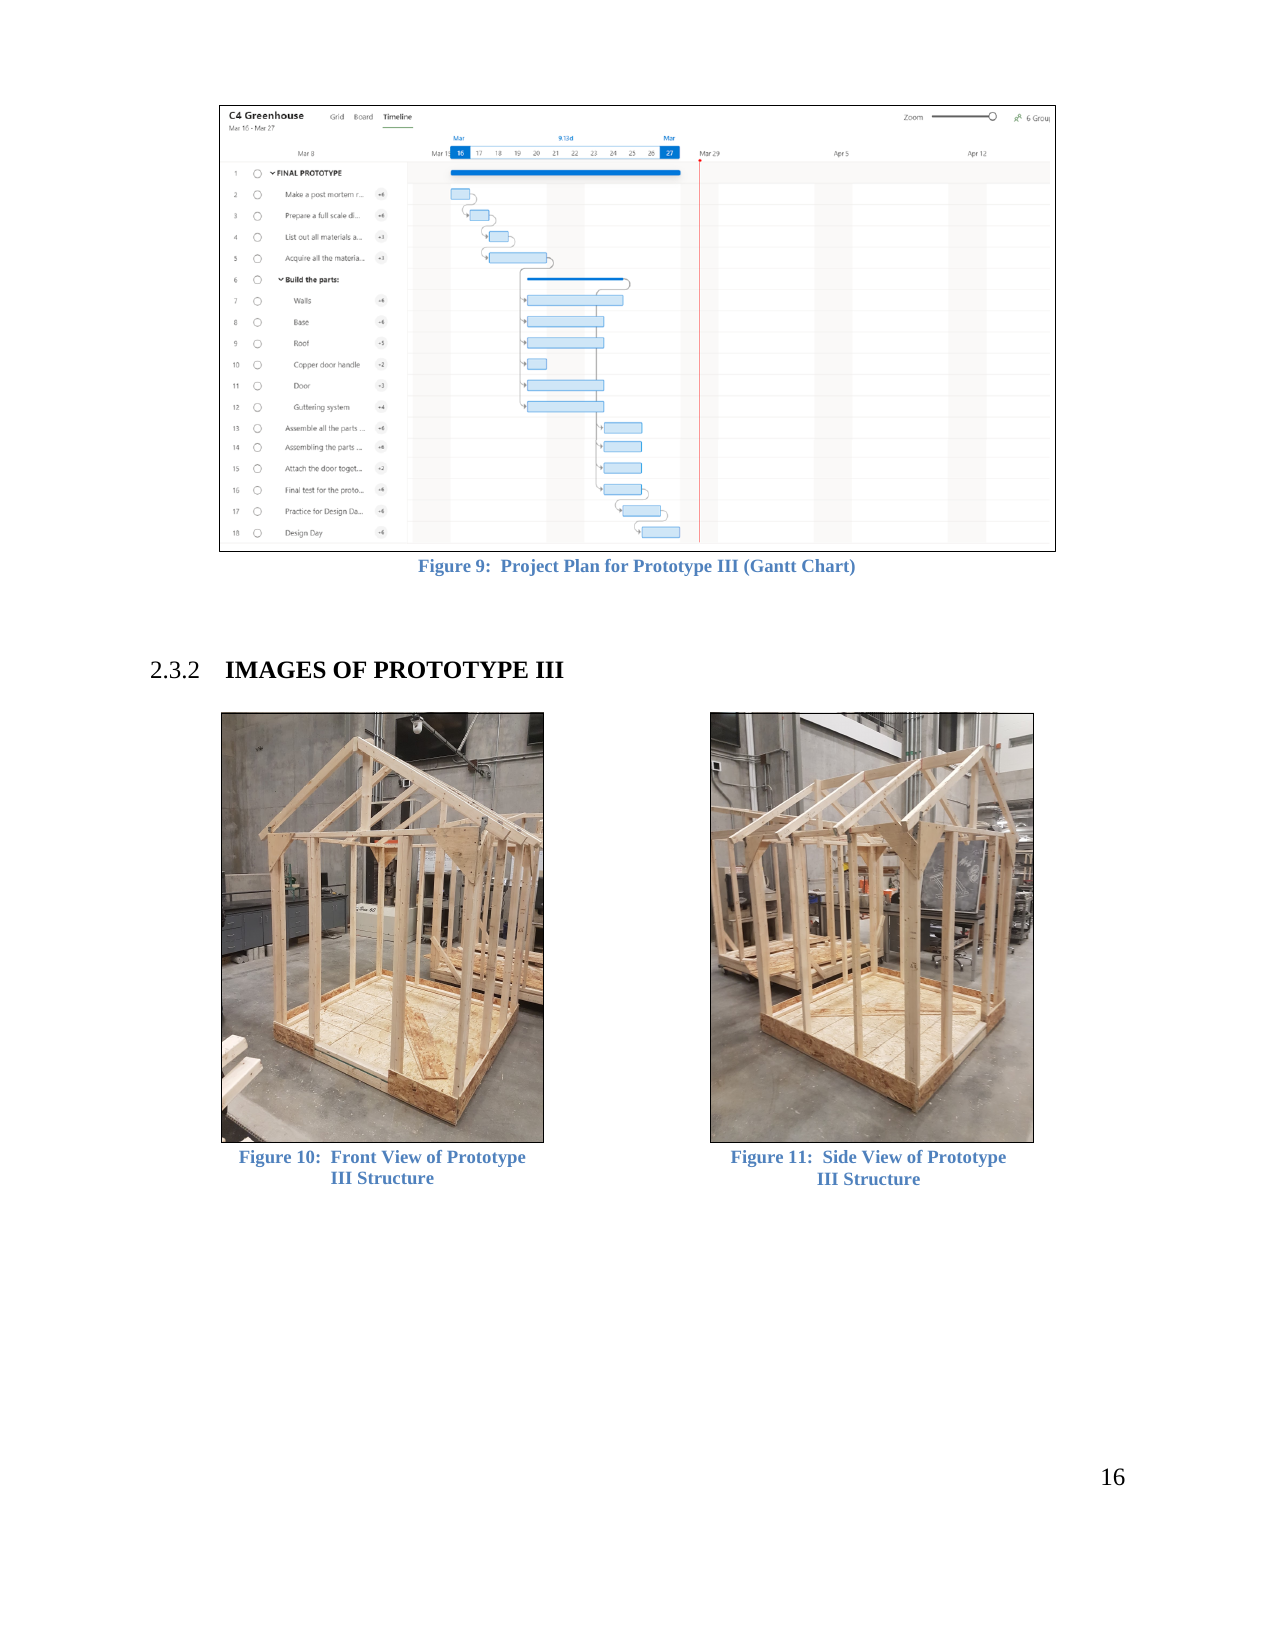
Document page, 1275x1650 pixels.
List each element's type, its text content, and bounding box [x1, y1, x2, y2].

picture [220, 106, 1055, 551]
table_header [139, 713, 626, 1197]
table_header [626, 713, 1113, 1197]
subtitle IMAGES OF PROTOTYPE III [150, 656, 1125, 684]
